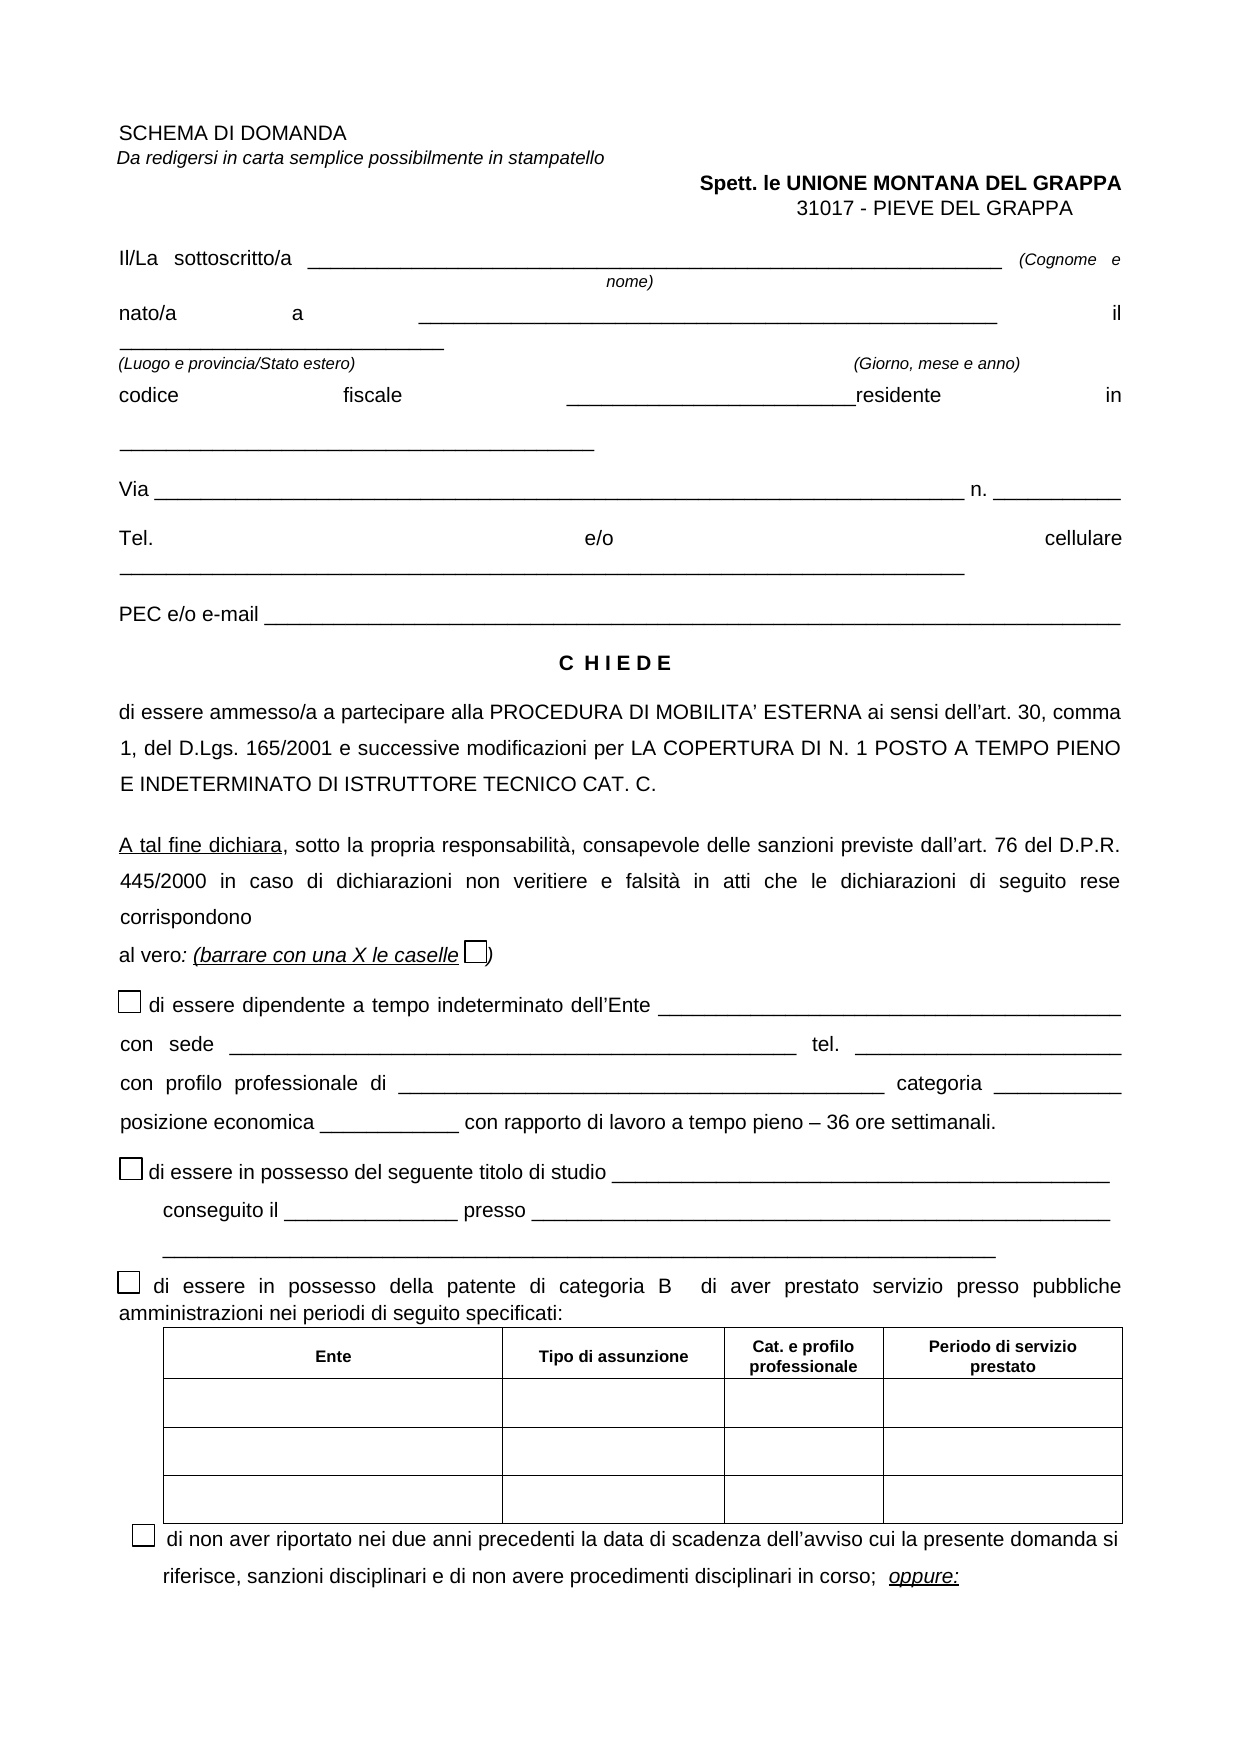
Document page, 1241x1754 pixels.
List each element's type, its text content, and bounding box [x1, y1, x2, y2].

text Via ______________________________________________________________________ n. ___________ [119, 477, 1122, 501]
text A tal fine dichiara, sotto la propria responsabilità, consapevole delle sanzioni previste dall’art. 76 del D.P.R. 445/2000 in caso di dichiarazioni non veritiere e falsità in atti che le dichiarazioni di seguito rese corrispondono [119, 832, 1122, 929]
table_cell [503, 1379, 724, 1427]
table_cell [884, 1379, 1122, 1427]
table_header Cat. e profilo professionale [725, 1328, 883, 1378]
table_header Periodo di servizio prestato [884, 1328, 1122, 1378]
table_cell [164, 1379, 502, 1427]
table_cell [884, 1476, 1122, 1523]
table_cell [503, 1476, 724, 1523]
table_header Tipo di assunzione [503, 1328, 724, 1378]
text di essere in possesso della patente di categoria B di aver prestato servizio presso pubbliche amministrazioni nei periodi di seguito specificati: [118, 1272, 1122, 1324]
table_cell [725, 1428, 883, 1475]
text Spett. le UNIONE MONTANA DEL GRAPPA [118, 170, 1122, 194]
text SCHEMA DI DOMANDA [119, 121, 1122, 144]
table_cell [725, 1476, 883, 1523]
text nato/a a __________________________________________________ il ____________________________ [119, 300, 1122, 351]
table_header Ente [164, 1328, 502, 1378]
text Il/La sottoscritto/a ____________________________________________________________ (Cognome e nome) [119, 245, 1122, 291]
table_cell [164, 1428, 502, 1475]
text (Luogo e provincia/Stato estero) (Giorno, mese e anno) [118, 353, 1122, 373]
table_cell [725, 1379, 883, 1427]
text di essere dipendente a tempo indeterminato dell’Ente ________________________________________ con sede _________________________________________________ tel. _______________________ con profilo professionale di __________________________________________ categoria ___________ posizione economica ____________ con rapporto di lavoro a tempo pieno – 36 ore settimanali. [119, 991, 1122, 1134]
table_cell [884, 1428, 1122, 1475]
text di essere in possesso del seguente titolo di studio ___________________________________________ conseguito il _______________ presso __________________________________________________ ________________________________________________________________________ [120, 1158, 1122, 1258]
text Da redigersi in carta semplice possibilmente in stampatello [116, 147, 1122, 169]
text al vero: (barrare con una X le caselle ) [119, 941, 1122, 967]
text codice fiscale _________________________residente in _________________________________________ [119, 383, 1122, 452]
text Tel. e/o cellulare _________________________________________________________________________ [119, 526, 1122, 576]
text 31017 - PIEVE DEL GRAPPA [118, 196, 1073, 220]
subtitle H I E D E [118, 650, 1111, 674]
text di essere ammesso/a a partecipare alla PROCEDURA DI MOBILITA’ ESTERNA ai sensi dell’art. 30, comma 1, del D.Lgs. 165/2001 e successive modificazioni per LA COPERTURA DI N. 1 POSTO A TEMPO PIENO E INDETERMINATO DI ISTRUTTORE TECNICO CAT. C. [119, 699, 1122, 795]
table_cell [503, 1428, 724, 1475]
table_cell [164, 1476, 502, 1523]
text di non aver riportato nei due anni precedenti la data di scadenza dell’avviso cui la presente domanda si riferisce, sanzioni disciplinari e di non avere procedimenti disciplinari in corso; oppure: [133, 1524, 1121, 1587]
text PEC e/o e-mail __________________________________________________________________________ [119, 601, 1122, 625]
